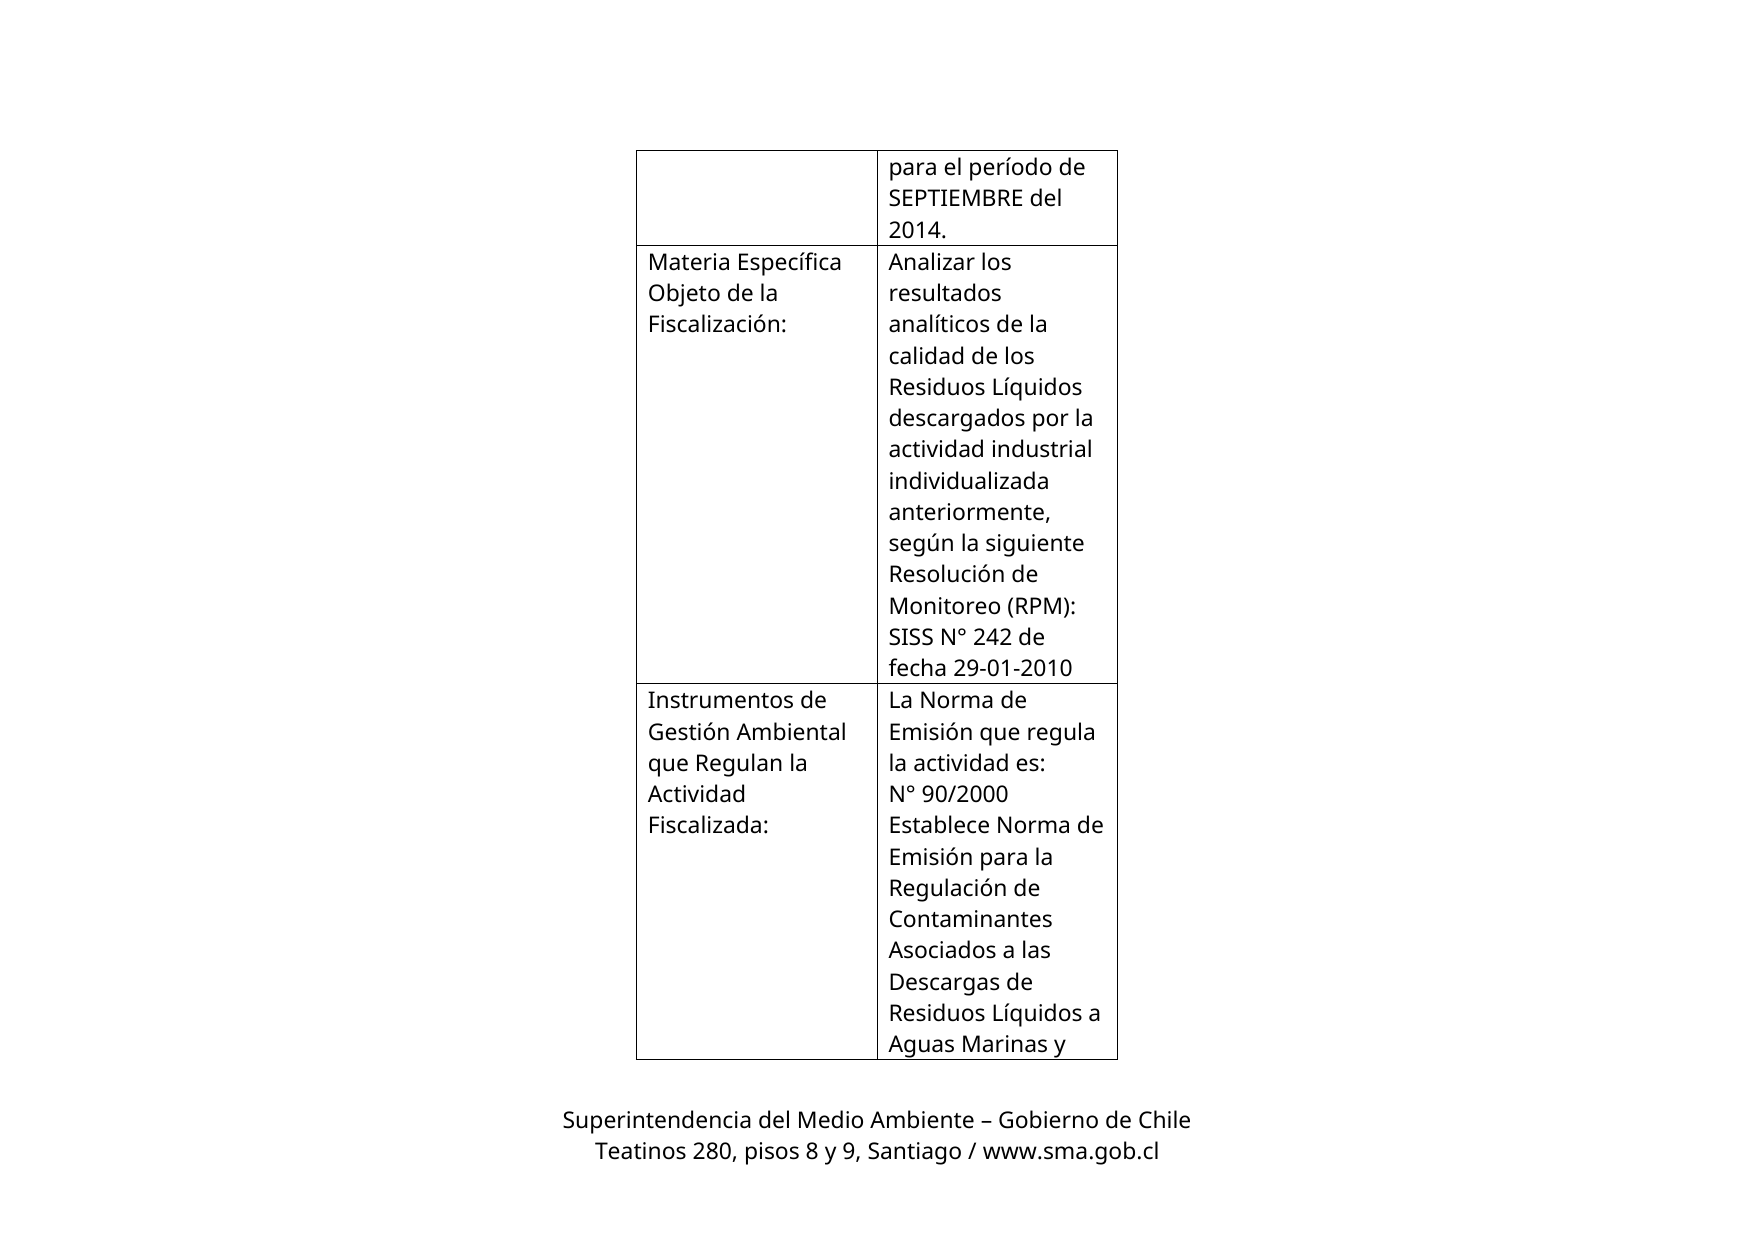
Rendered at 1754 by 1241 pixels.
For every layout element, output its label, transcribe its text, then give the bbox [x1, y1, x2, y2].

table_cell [878, 684, 1117, 1059]
table_cell Materia Específica Objeto de la Fiscalización: [637, 246, 877, 683]
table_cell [637, 684, 877, 1059]
table_cell Analizar los resultados analíticos de la calidad de los Residuos Líquidos descargados por la actividad industrial individualizada anteriormente, según la siguiente Resolución de Monitoreo (RPM): SISS N° 242 de fecha 29-01-2010 [878, 246, 1117, 683]
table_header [878, 151, 1117, 245]
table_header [637, 151, 877, 245]
